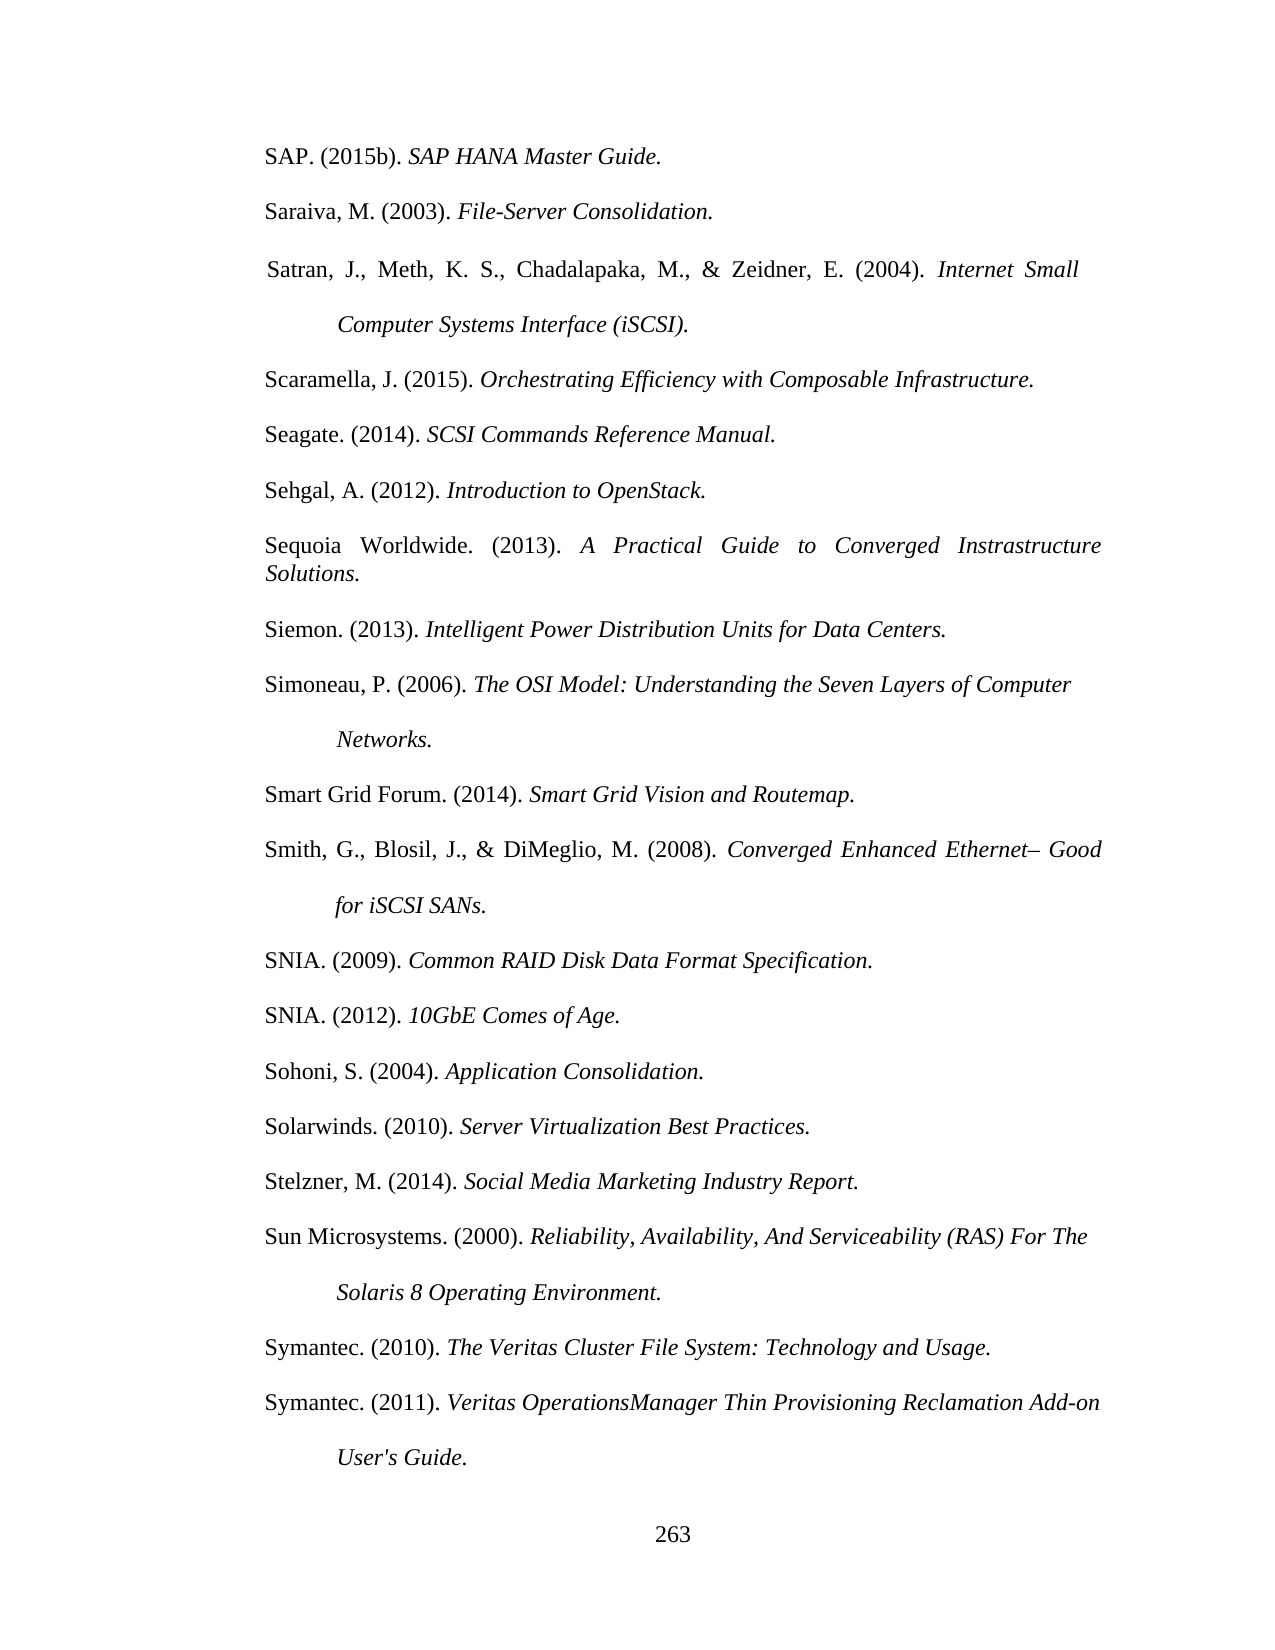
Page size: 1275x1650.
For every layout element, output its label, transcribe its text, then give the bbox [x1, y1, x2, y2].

text Sun Microsystems. (2000). Reliability, Availability, And Serviceability (RAS) For The [264, 1222, 1104, 1250]
text Symantec. (2010). The Veritas Cluster File System: Technology and Usage. [264, 1333, 1104, 1360]
text Stelzner, M. (2014). Social Media Marketing Industry Report. [264, 1167, 1104, 1195]
text Sequoia Worldwide. (2013). A Practical Guide to Converged Instrastructure Solutions. [264, 531, 1104, 587]
text Sohoni, S. (2004). Application Consolidation. [264, 1057, 1104, 1084]
text Smith, G., Blosil, J., & DiMeglio, M. (2008). Converged Enhanced Ethernet– Good for iSCSI SANs. [264, 836, 1104, 918]
text SNIA. (2009). Common RAID Disk Data Format Specification. [264, 946, 1104, 974]
text User's Guide. [336, 1443, 1104, 1471]
text Satran, J., Meth, K. S., Chadalapaka, M., & Zeidner, E. (2004). Internet Small Computer Systems Interface (iSCSI). [267, 255, 1081, 337]
text Solaris 8 Operating Environment. [336, 1278, 1104, 1305]
text SAP. (2015b). SAP HANA Master Guide. [264, 142, 1104, 169]
text Solarwinds. (2010). Server Virtualization Best Practices. [264, 1112, 1104, 1139]
text Networks. [336, 725, 1104, 753]
text Seagate. (2014). SCSI Commands Reference Manual. [264, 420, 1104, 448]
text SNIA. (2012). 10GbE Comes of Age. [264, 1002, 1104, 1029]
text Saraiva, M. (2003). File-Server Consolidation. [264, 197, 1104, 224]
text Sehgal, A. (2012). Introduction to OpenStack. [264, 476, 1104, 503]
text Simoneau, P. (2006). The OSI Model: Understanding the Seven Layers of Computer [264, 670, 1104, 697]
text Smart Grid Forum. (2014). Smart Grid Vision and Routemap. [264, 780, 1104, 808]
text Scaramella, J. (2015). Orchestrating Efficiency with Composable Infrastructure. [264, 365, 1104, 393]
text Siemon. (2013). Intelligent Power Distribution Units for Data Centers. [264, 615, 1104, 642]
text Symantec. (2011). Veritas OperationsManager Thin Provisioning Reclamation Add-on [264, 1388, 1104, 1416]
